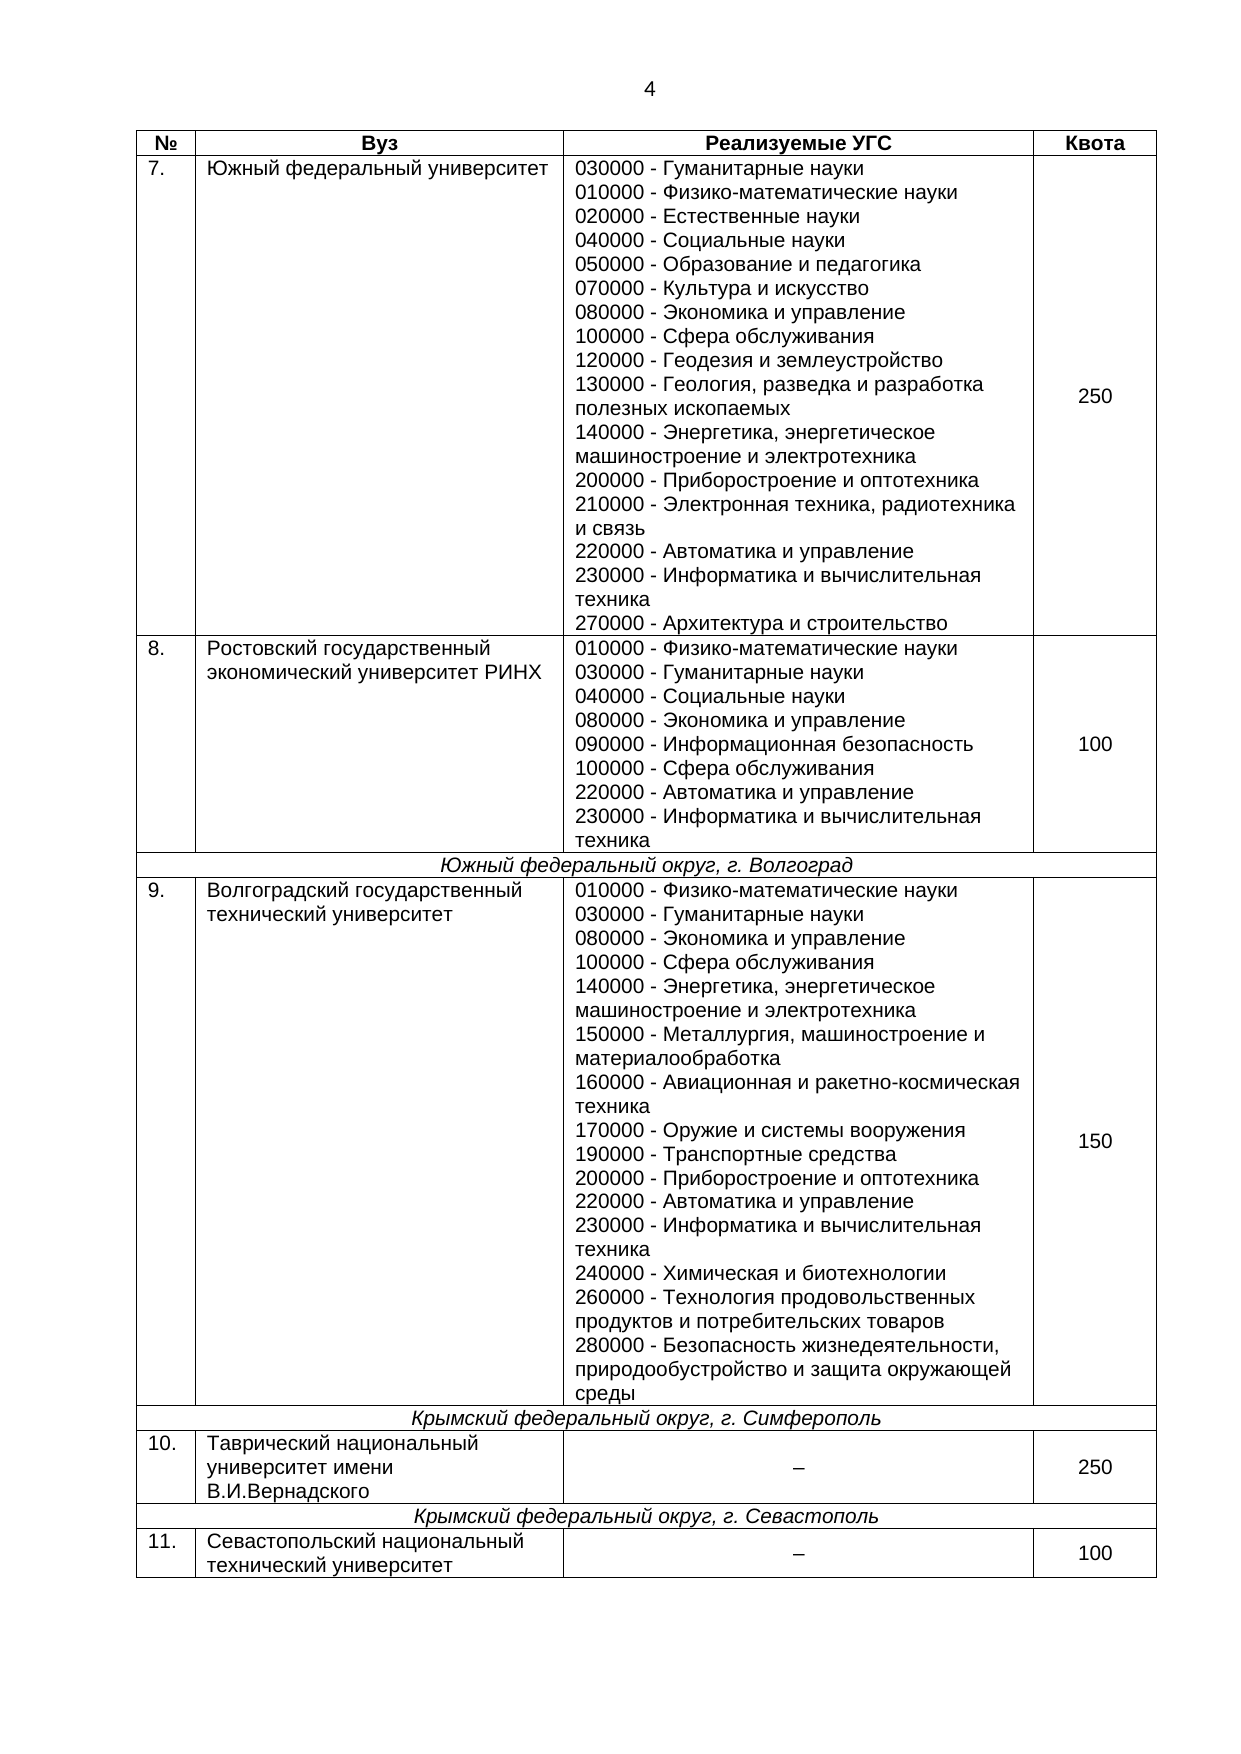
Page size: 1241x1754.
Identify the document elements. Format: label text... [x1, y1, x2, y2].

table_header Реализуемые УГС [564, 131, 1033, 155]
table_cell 010000 - Физико-математические науки 030000 - Гуманитарные науки 040000 - Социальные науки 080000 - Экономика и управление 090000 - Информационная безопасность 100000 - Сфера обслуживания 220000 - Автоматика и управление 230000 - Информатика и вычислительная техника [564, 636, 1033, 852]
table_cell 150 [1034, 878, 1156, 1405]
table_cell Крымский федеральный округ, г. Симферополь [137, 1406, 1156, 1430]
table_cell 030000 - Гуманитарные науки 010000 - Физико-математические науки 020000 - Естественные науки 040000 - Социальные науки 050000 - Образование и педагогика 070000 - Культура и искусство 080000 - Экономика и управление 100000 - Сфера обслуживания 120000 - Геодезия и землеустройство 130000 - Геология, разведка и разработка полезных ископаемых 140000 - Энергетика, энергетическое машиностроение и электротехника 200000 - Приборостроение и оптотехника 210000 - Электронная техника, радиотехника и связь 220000 - Автоматика и управление 230000 - Информатика и вычислительная техника 270000 - Архитектура и строительство [564, 156, 1033, 635]
table_cell – [564, 1431, 1033, 1503]
table_cell Волгоградский государственный технический университет [196, 878, 563, 1405]
table_cell 250 [1034, 1431, 1156, 1503]
table_cell 250 [1034, 156, 1156, 635]
table_header № [137, 131, 195, 155]
table_cell 100 [1034, 1529, 1156, 1577]
table_header Квота [1034, 131, 1156, 155]
table_cell 8. [137, 636, 195, 852]
table_cell 9. [137, 878, 195, 1405]
table_cell Крымский федеральный округ, г. Севастополь [137, 1504, 1156, 1528]
table_cell Таврический национальный университет имени В.И.Вернадского [196, 1431, 563, 1503]
table_cell 10. [137, 1431, 195, 1503]
table_cell Ростовский государственный экономический университет РИНХ [196, 636, 563, 852]
table_cell 100 [1034, 636, 1156, 852]
table_cell Южный федеральный округ, г. Волгоград [137, 853, 1156, 877]
table_cell 7. [137, 156, 195, 635]
table_cell Севастопольский национальный технический университет [196, 1529, 563, 1577]
table_header Вуз [196, 131, 563, 155]
table_cell – [564, 1529, 1033, 1577]
table_cell Южный федеральный университет [196, 156, 563, 635]
table_cell 010000 - Физико-математические науки 030000 - Гуманитарные науки 080000 - Экономика и управление 100000 - Сфера обслуживания 140000 - Энергетика, энергетическое машиностроение и электротехника 150000 - Металлургия, машиностроение и материалообработка 160000 - Авиационная и ракетно-космическая техника 170000 - Оружие и системы вооружения 190000 - Транспортные средства 200000 - Приборостроение и оптотехника 220000 - Автоматика и управление 230000 - Информатика и вычислительная техника 240000 - Химическая и биотехнологии 260000 - Технология продовольственных продуктов и потребительских товаров 280000 - Безопасность жизнедеятельности, природообустройство и защита окружающей среды [564, 878, 1033, 1405]
table_cell 11. [137, 1529, 195, 1577]
